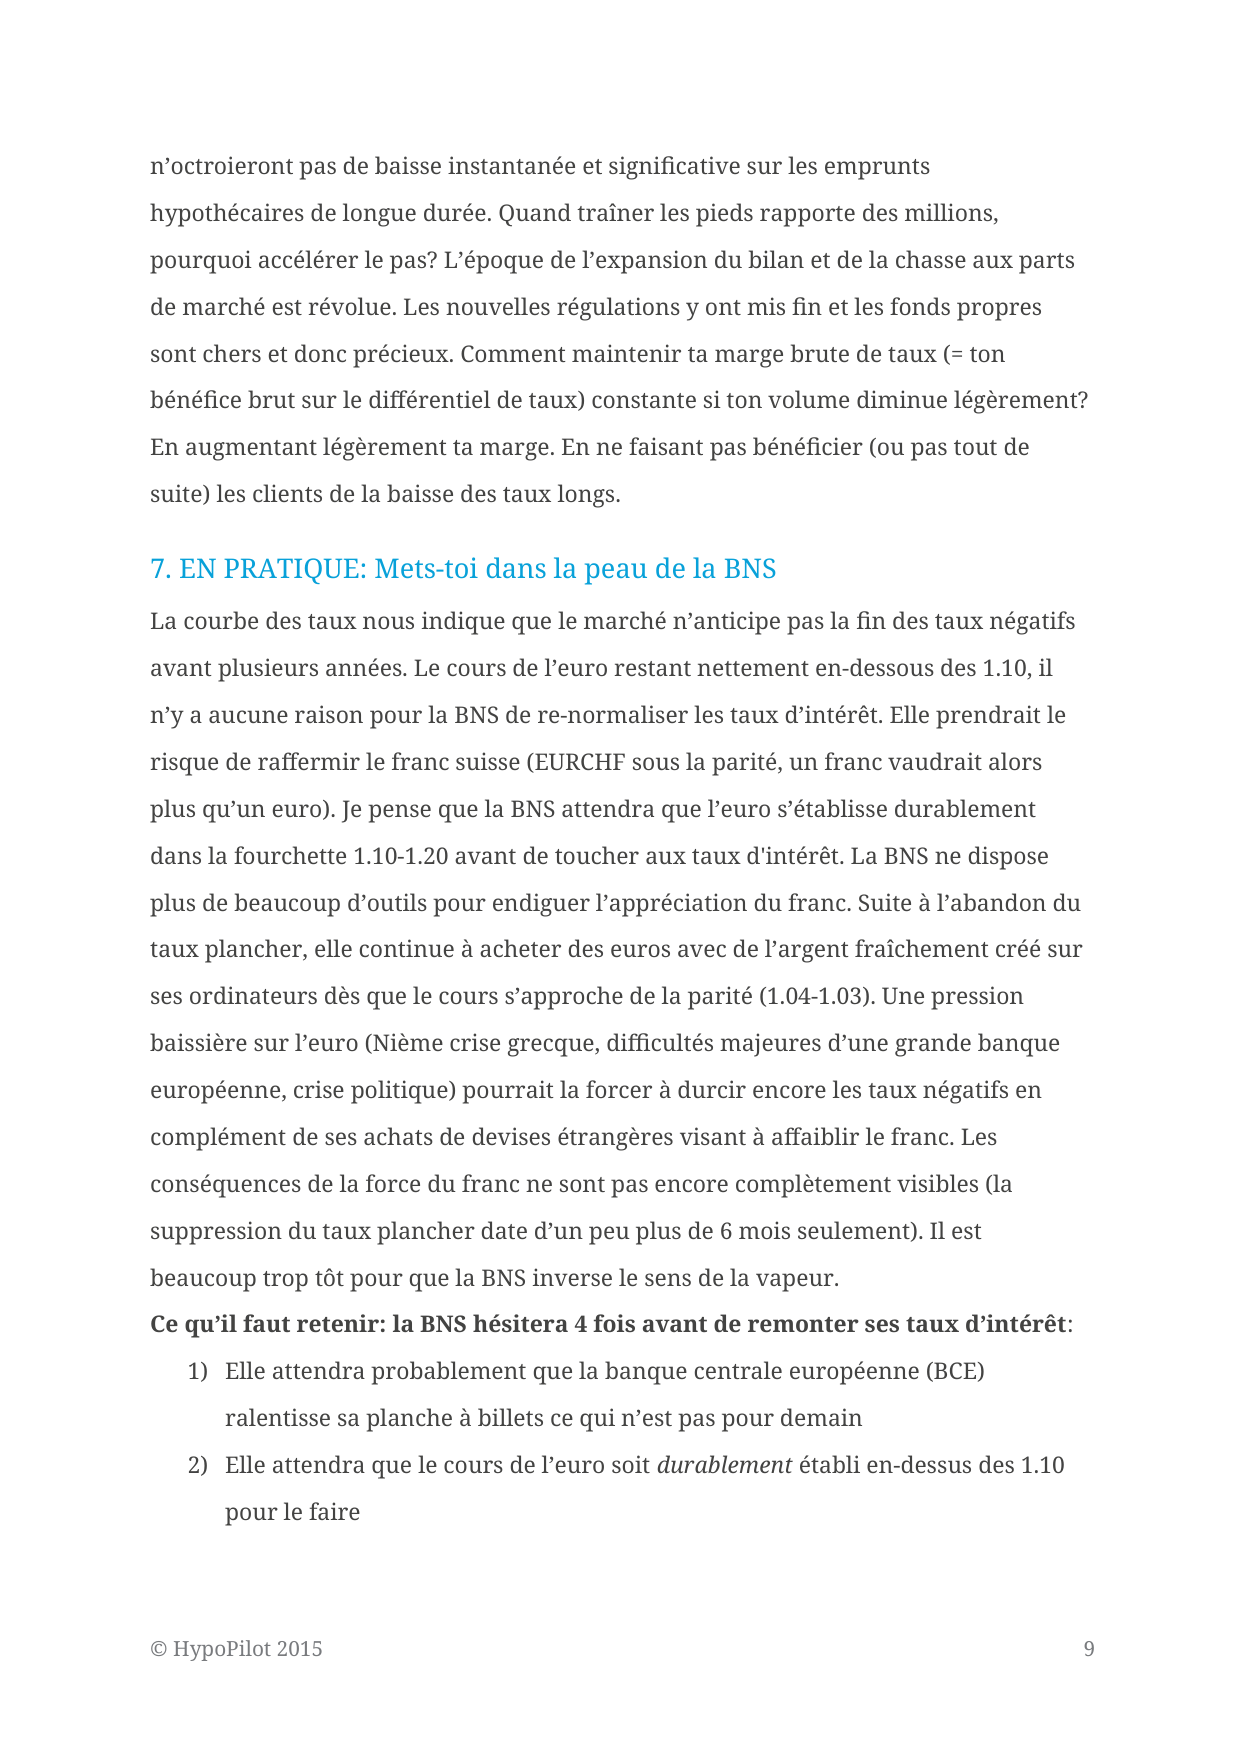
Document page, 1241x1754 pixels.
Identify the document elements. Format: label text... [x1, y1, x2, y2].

text Ce qu’il faut retenir: la BNS hésitera 4 fois avant de remonter ses taux d’intérêt: [150, 1308, 1090, 1340]
list Elle attendra que le cours de l’euro soit durablement établi en-dessus des 1.10 pour le faire [187, 1449, 1090, 1527]
list Elle attendra probablement que la banque centrale européenne (BCE) ralentisse sa planche à billets ce qui n’est pas pour demain [187, 1355, 1090, 1433]
text 7. EN PRATIQUE: Mets-toi dans la peau de la BNS [150, 550, 1090, 587]
text La courbe des taux nous indique que le marché n’anticipe pas la fin des taux négatifs avant plusieurs années. Le cours de l’euro restant nettement en-dessous des 1.10, il n’y a aucune raison pour la BNS de re-normaliser les taux d’intérêt. Elle prendrait le risque de raffermir le franc suisse (EURCHF sous la parité, un franc vaudrait alors plus qu’un euro). Je pense que la BNS attendra que l’euro s’établisse durablement dans la fourchette 1.10-1.20 avant de toucher aux taux d'intérêt. La BNS ne dispose plus de beaucoup d’outils pour endiguer l’appréciation du franc. Suite à l’abandon du taux plancher, elle continue à acheter des euros avec de l’argent fraîchement créé sur ses ordinateurs dès que le cours s’approche de la parité (1.04-1.03). Une pression baissière sur l’euro (Nième crise grecque, difficultés majeures d’une grande banque européenne, crise politique) pourrait la forcer à durcir encore les taux négatifs en complément de ses achats de devises étrangères visant à affaiblir le franc. Les conséquences de la force du franc ne sont pas encore complètement visibles (la suppression du taux plancher date d’un peu plus de 6 mois seulement). Il est beaucoup trop tôt pour que la BNS inverse le sens de la vapeur. [150, 605, 1090, 1293]
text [150, 150, 1090, 509]
